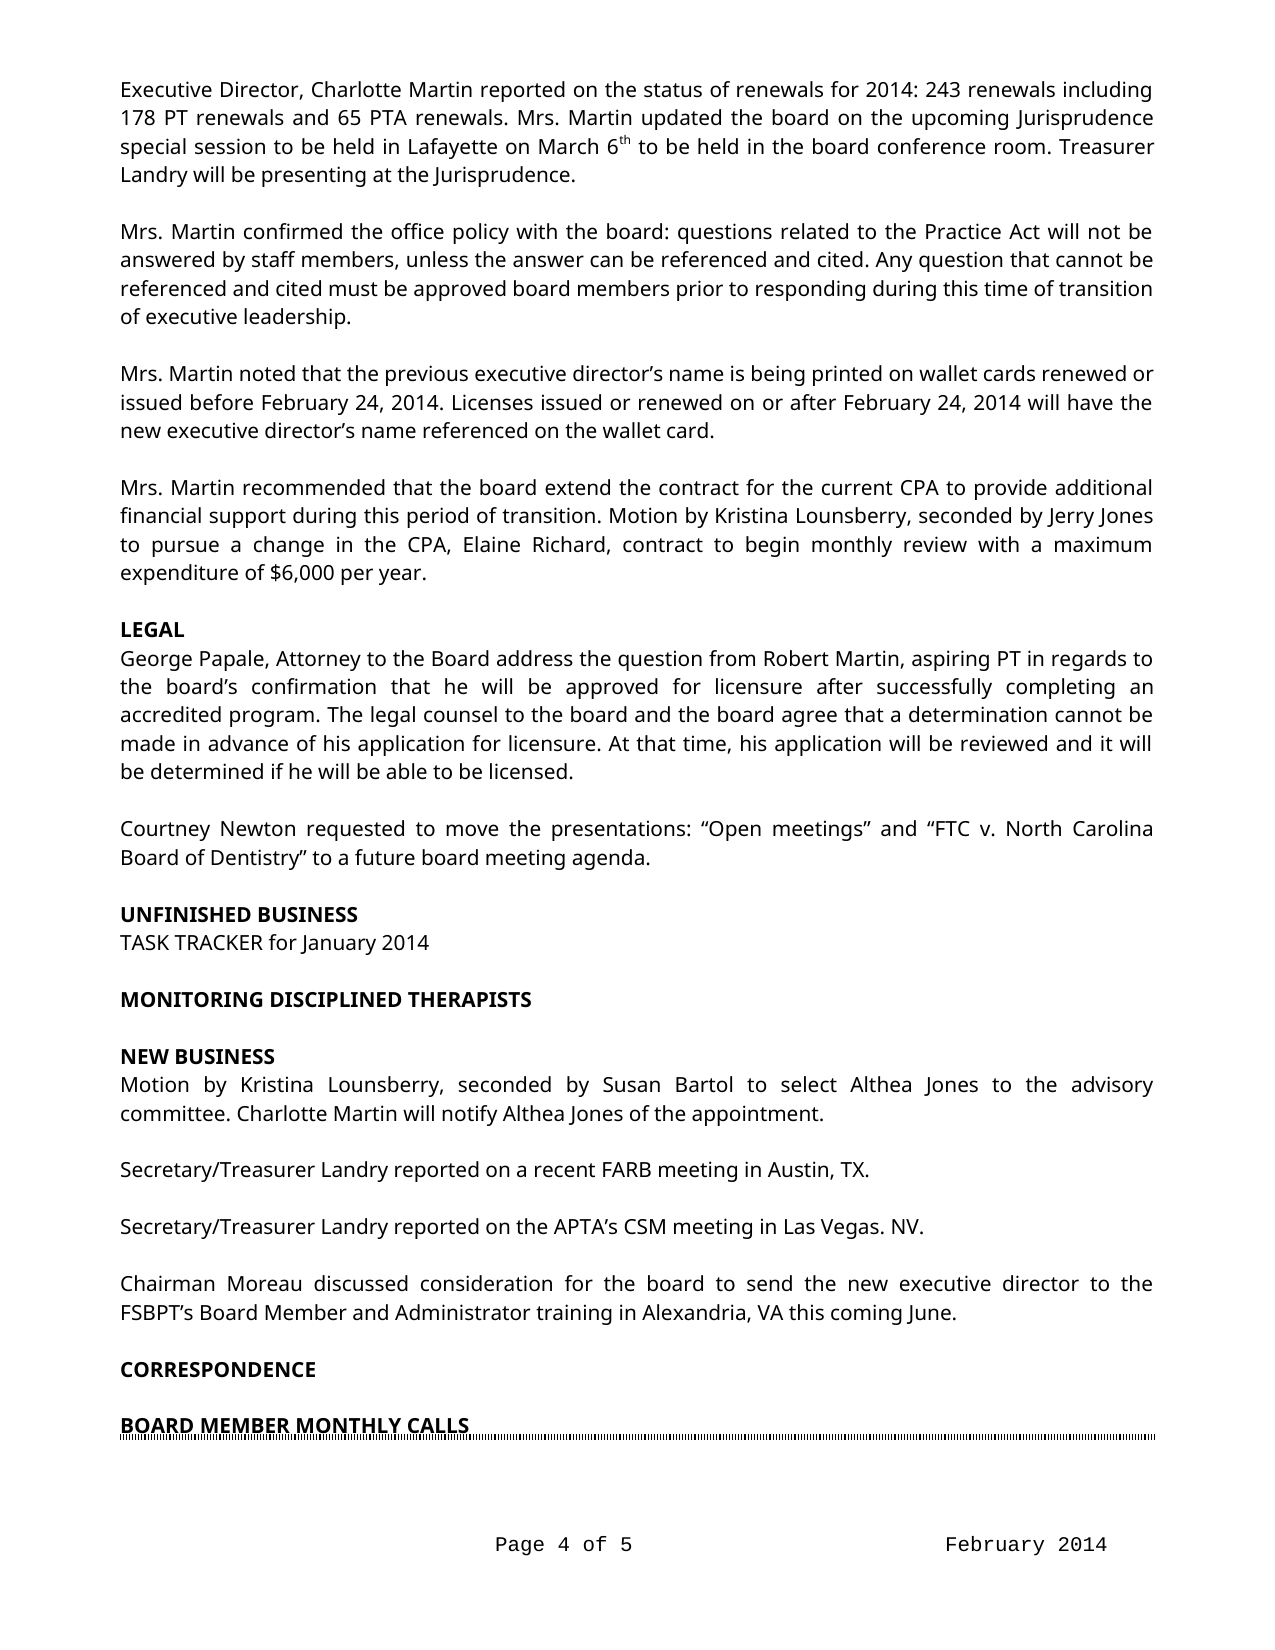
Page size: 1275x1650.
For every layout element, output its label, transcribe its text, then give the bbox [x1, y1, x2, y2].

text Chairman Moreau discussed consideration for the board to send the new executive director to the FSBPT’s Board Member and Administrator training in Alexandria, VA this coming June. [120, 1269, 1155, 1326]
text BOARD MEMBER MONTHLY CALLS [120, 1412, 1155, 1440]
text Courtney Newton requested to move the presentations: “Open meetings” and “FTC v. North Carolina Board of Dentistry” to a future board meeting agenda. [120, 814, 1155, 871]
text UNFINISHED BUSINESS [120, 900, 1155, 928]
text Mrs. Martin noted that the previous executive director’s name is being printed on wallet cards renewed or issued before February 24, 2014. Licenses issued or renewed on or after February 24, 2014 will have the new executive director’s name referenced on the wallet card. [120, 359, 1155, 445]
text Mrs. Martin recommended that the board extend the contract for the current CPA to provide additional financial support during this period of transition. Motion by Kristina Lounsberry, seconded by Jerry Jones to pursue a change in the CPA, Elaine Richard, contract to begin monthly review with a maximum expenditure of $6,000 per year. [120, 473, 1155, 587]
text Secretary/Treasurer Landry reported on the APTA’s CSM meeting in Las Vegas. NV. [120, 1212, 1155, 1241]
text LEGAL [120, 615, 1155, 644]
text Executive Director, Charlotte Martin reported on the status of renewals for 2014: 243 renewals including 178 PT renewals and 65 PTA renewals. Mrs. Martin updated the board on the upcoming Jurisprudence special session to be held in Lafayette on March 6th to be held in the board conference room. Treasurer Landry will be presenting at the Jurisprudence. [120, 75, 1155, 189]
text NEW BUSINESS [120, 1042, 1155, 1070]
text TASK TRACKER for January 2014 [120, 928, 1155, 957]
text Secretary/Treasurer Landry reported on a recent FARB meeting in Austin, TX. [120, 1156, 1155, 1184]
text George Papale, Attorney to the Board address the question from Robert Martin, aspiring PT in regards to the board’s confirmation that he will be approved for licensure after successfully completing an accredited program. The legal counsel to the board and the board agree that a determination cannot be made in advance of his application for licensure. At that time, his application will be reviewed and it will be determined if he will be able to be licensed. [120, 644, 1155, 786]
text CORRESPONDENCE [120, 1355, 1155, 1383]
text Motion by Kristina Lounsberry, seconded by Susan Bartol to select Althea Jones to the advisory committee. Charlotte Martin will notify Althea Jones of the appointment. [120, 1070, 1155, 1127]
text MONITORING DISCIPLINED THERAPISTS [120, 985, 1155, 1013]
text Mrs. Martin confirmed the office policy with the board: questions related to the Practice Act will not be answered by staff members, unless the answer can be referenced and cited. Any question that cannot be referenced and cited must be approved board members prior to responding during this time of transition of executive leadership. [120, 217, 1155, 331]
